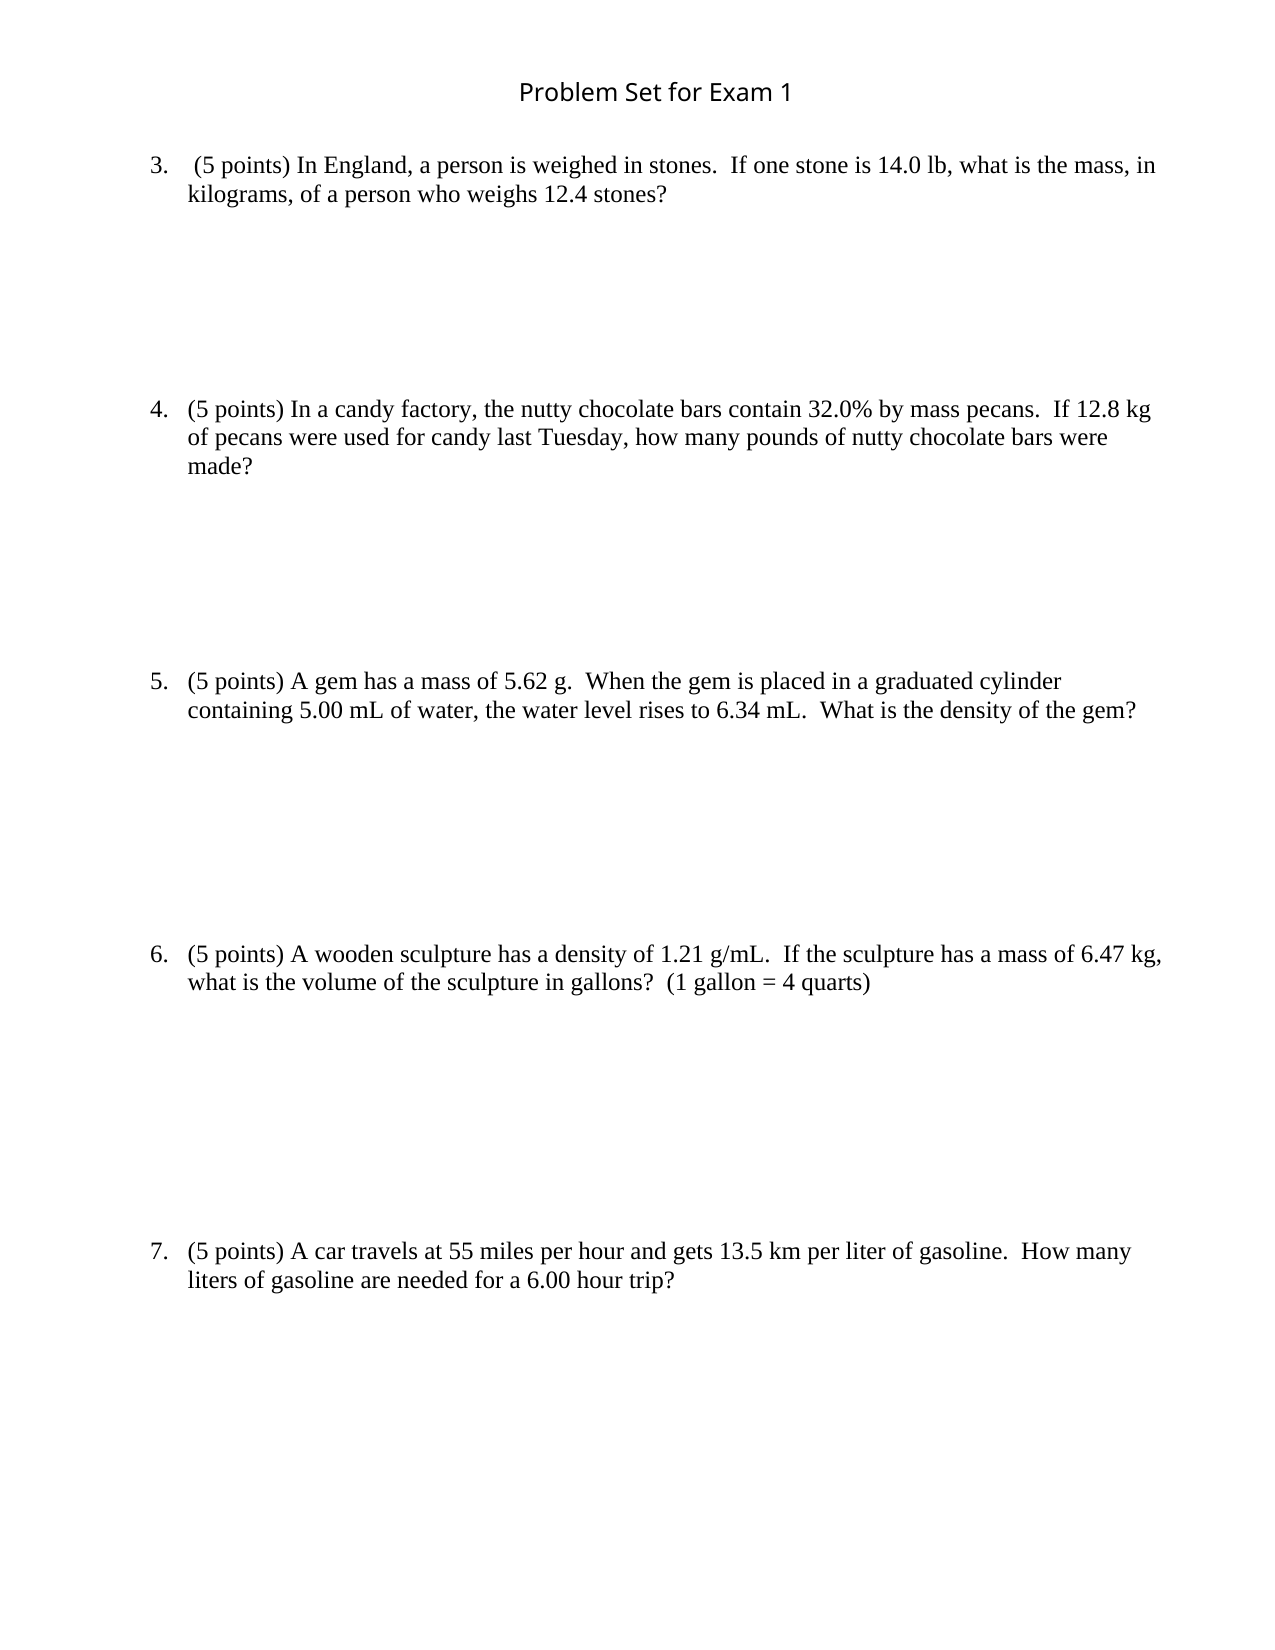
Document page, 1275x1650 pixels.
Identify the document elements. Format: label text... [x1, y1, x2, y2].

list (5 points) A car travels at 55 miles per hour and gets 13.5 km per liter of gasoline. How many liters of gasoline are needed for a 6.00 hour trip? [150, 1236, 1162, 1294]
list (5 points) In England, a person is weighed in stones. If one stone is 14.0 lb, what is the mass, in kilograms, of a person who weighs 12.4 stones? [150, 150, 1162, 207]
list (5 points) A wooden sculpture has a density of 1.21 g/mL. If the sculpture has a mass of 6.47 kg, what is the volume of the sculpture in gallons? (1 gallon = 4 quarts) [150, 939, 1162, 996]
list (5 points) A gem has a mass of 5.62 g. When the gem is placed in a graduated cylinder containing 5.00 mL of water, the water level rises to 6.34 mL. What is the density of the gem? [150, 666, 1162, 724]
list (5 points) In a candy factory, the nutty chocolate bars contain 32.0% by mass pecans. If 12.8 kg of pecans were used for candy last Tuesday, how many pounds of nutty chocolate bars were made? [150, 394, 1162, 480]
